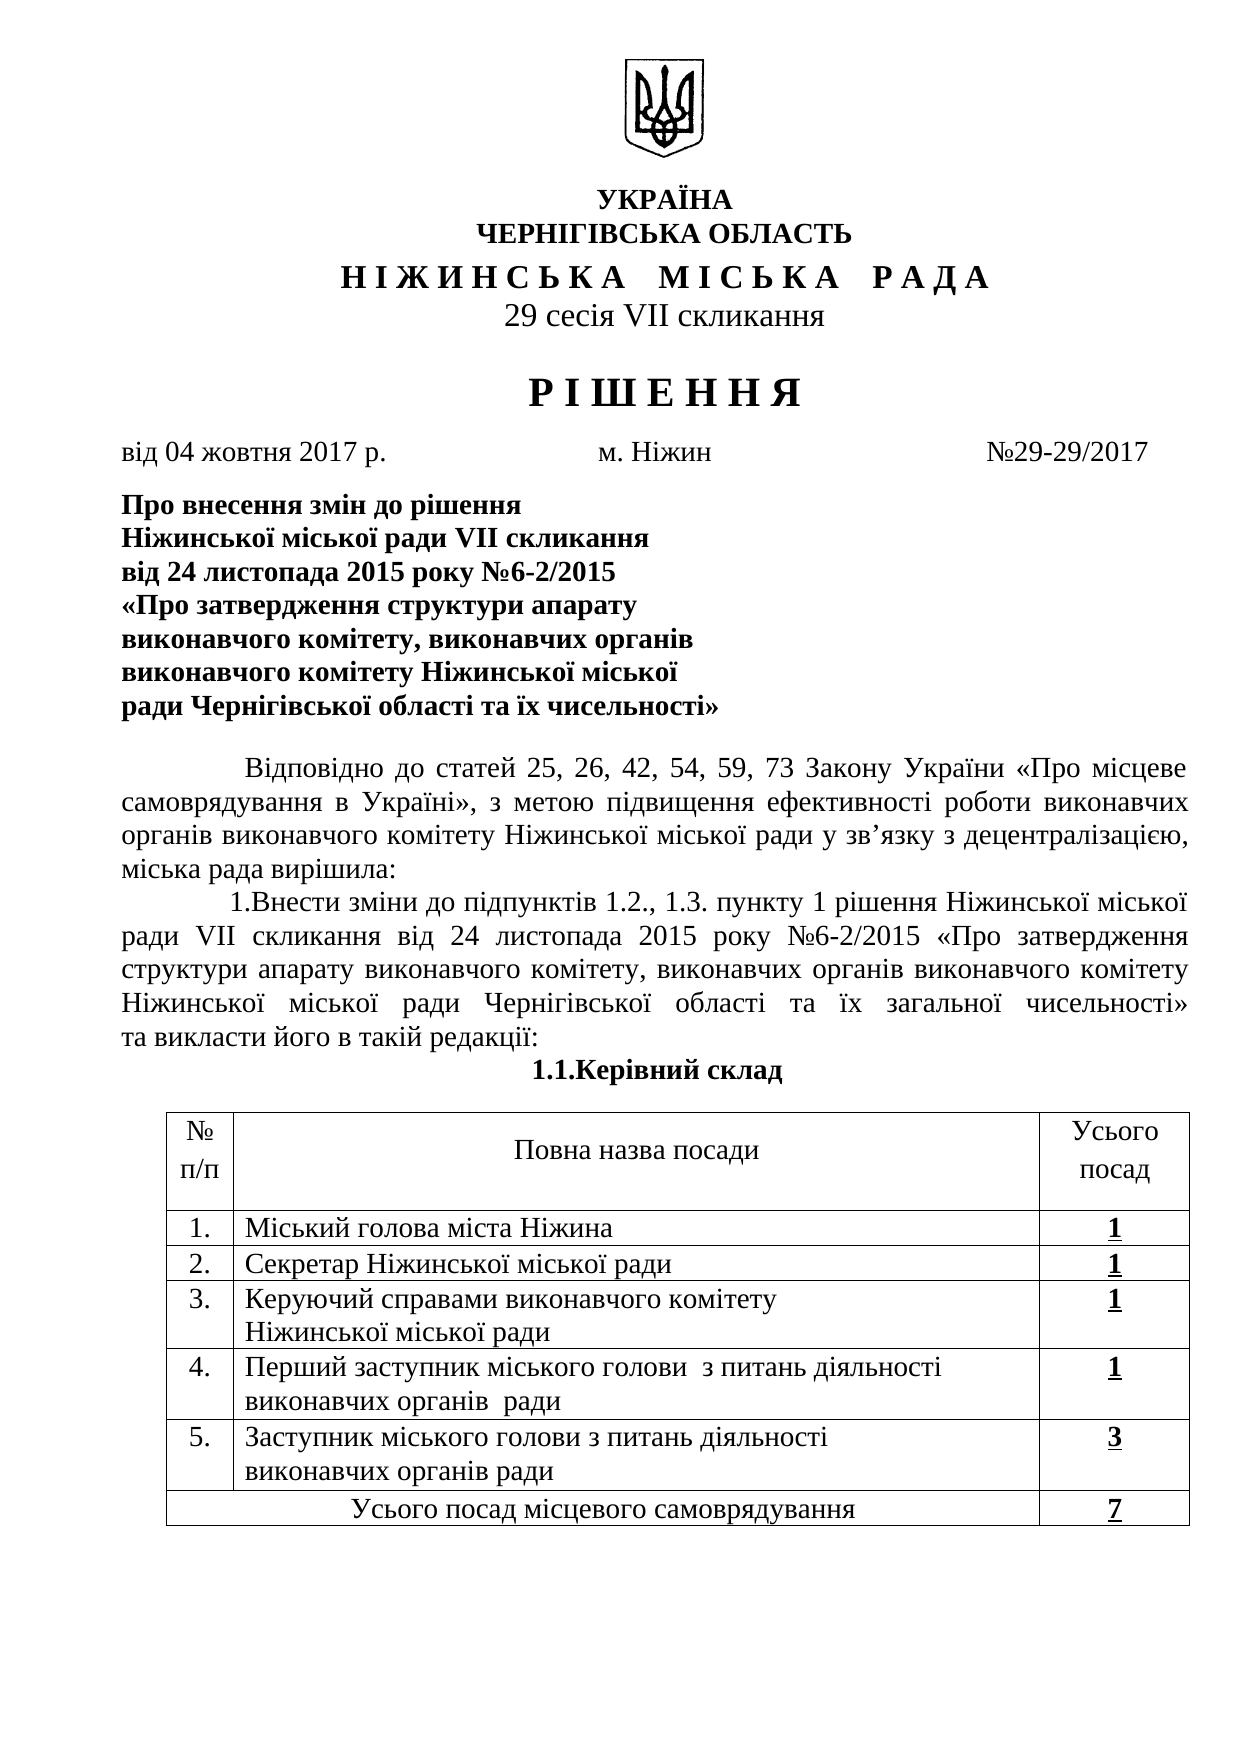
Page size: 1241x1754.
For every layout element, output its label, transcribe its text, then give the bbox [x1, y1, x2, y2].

text від 04 жовтня 2017 р. м. Ніжин №29-29/2017 [121, 434, 1152, 468]
subtitle Н І Ж И Н С Ь К А М І С Ь К А Р А Д А [177, 257, 1152, 295]
table_cell Міський голова міста Ніжина [234, 1211, 1039, 1245]
table_header Повна назва посади [234, 1113, 1039, 1209]
table_cell 7 [1040, 1491, 1189, 1525]
text 29 сесія VII скликання [177, 295, 1152, 333]
text від 24 листопада 2015 року №6-2/2015 [121, 554, 1152, 587]
text виконавчого комітету, виконавчих органів [121, 621, 1152, 654]
text Відповідно до статей 25, 26, 42, 54, 59, 73 Закону України «Про місцеве самоврядування в Україні», з метою підвищення ефективності роботи виконавчих органів виконавчого комітету Ніжинської міської ради у зв’язку з децентралізацією, міська рада вирішила: [121, 750, 1190, 884]
picture [624, 59, 705, 158]
table_cell Усього посад місцевого самоврядування [167, 1491, 1039, 1525]
table_cell 1 [1040, 1211, 1189, 1245]
table_cell 5. [167, 1420, 233, 1490]
text Ніжинської міської ради VII скликання [121, 520, 1152, 554]
table_cell 1 [1040, 1246, 1189, 1280]
text «Про затвердження структури апарату [121, 587, 1152, 621]
text 1.1.Керівний склад [162, 1052, 1152, 1086]
text виконавчого комітету Ніжинської міської [121, 654, 1152, 688]
table_cell 4. [167, 1349, 233, 1418]
table_cell Заступник міського голови з питань діяльності виконавчих органів ради [234, 1420, 1039, 1490]
table_cell Керуючий справами виконавчого комітету Ніжинської міської ради [234, 1281, 1039, 1348]
table_cell Секретар Ніжинської міської ради [234, 1246, 1039, 1280]
table_cell 2. [167, 1246, 233, 1280]
text УКРАЇНА [177, 182, 1152, 216]
table_header № п/п [167, 1113, 233, 1209]
text 1.Внести зміни до підпунктів 1.2., 1.3. пункту 1 рішення Ніжинської міської ради VII скликання від 24 листопада 2015 року №6-2/2015 «Про затвердження структури апарату виконавчого комітету, виконавчих органів виконавчого комітету Ніжинської міської ради Чернігівської області та їх загальної чисельності» та викласти його в такій редакції: [121, 884, 1190, 1052]
text ради Чернігівської області та їх чисельності» [121, 688, 1152, 722]
table_cell 1 [1040, 1281, 1189, 1348]
table_cell Перший заступник міського голови з питань діяльності виконавчих органів ради [234, 1349, 1039, 1418]
text ЧЕРНІГІВСЬКА ОБЛАСТЬ [177, 216, 1152, 249]
table_cell 1. [167, 1211, 233, 1245]
text Про внесення змін до рішення [121, 487, 1152, 520]
table_cell 3. [167, 1281, 233, 1348]
table_cell 1 [1040, 1349, 1189, 1418]
table_cell 3 [1040, 1420, 1189, 1490]
text Р І Ш Е Н Н Я [177, 367, 1152, 415]
table_header Усього посад [1040, 1113, 1189, 1209]
